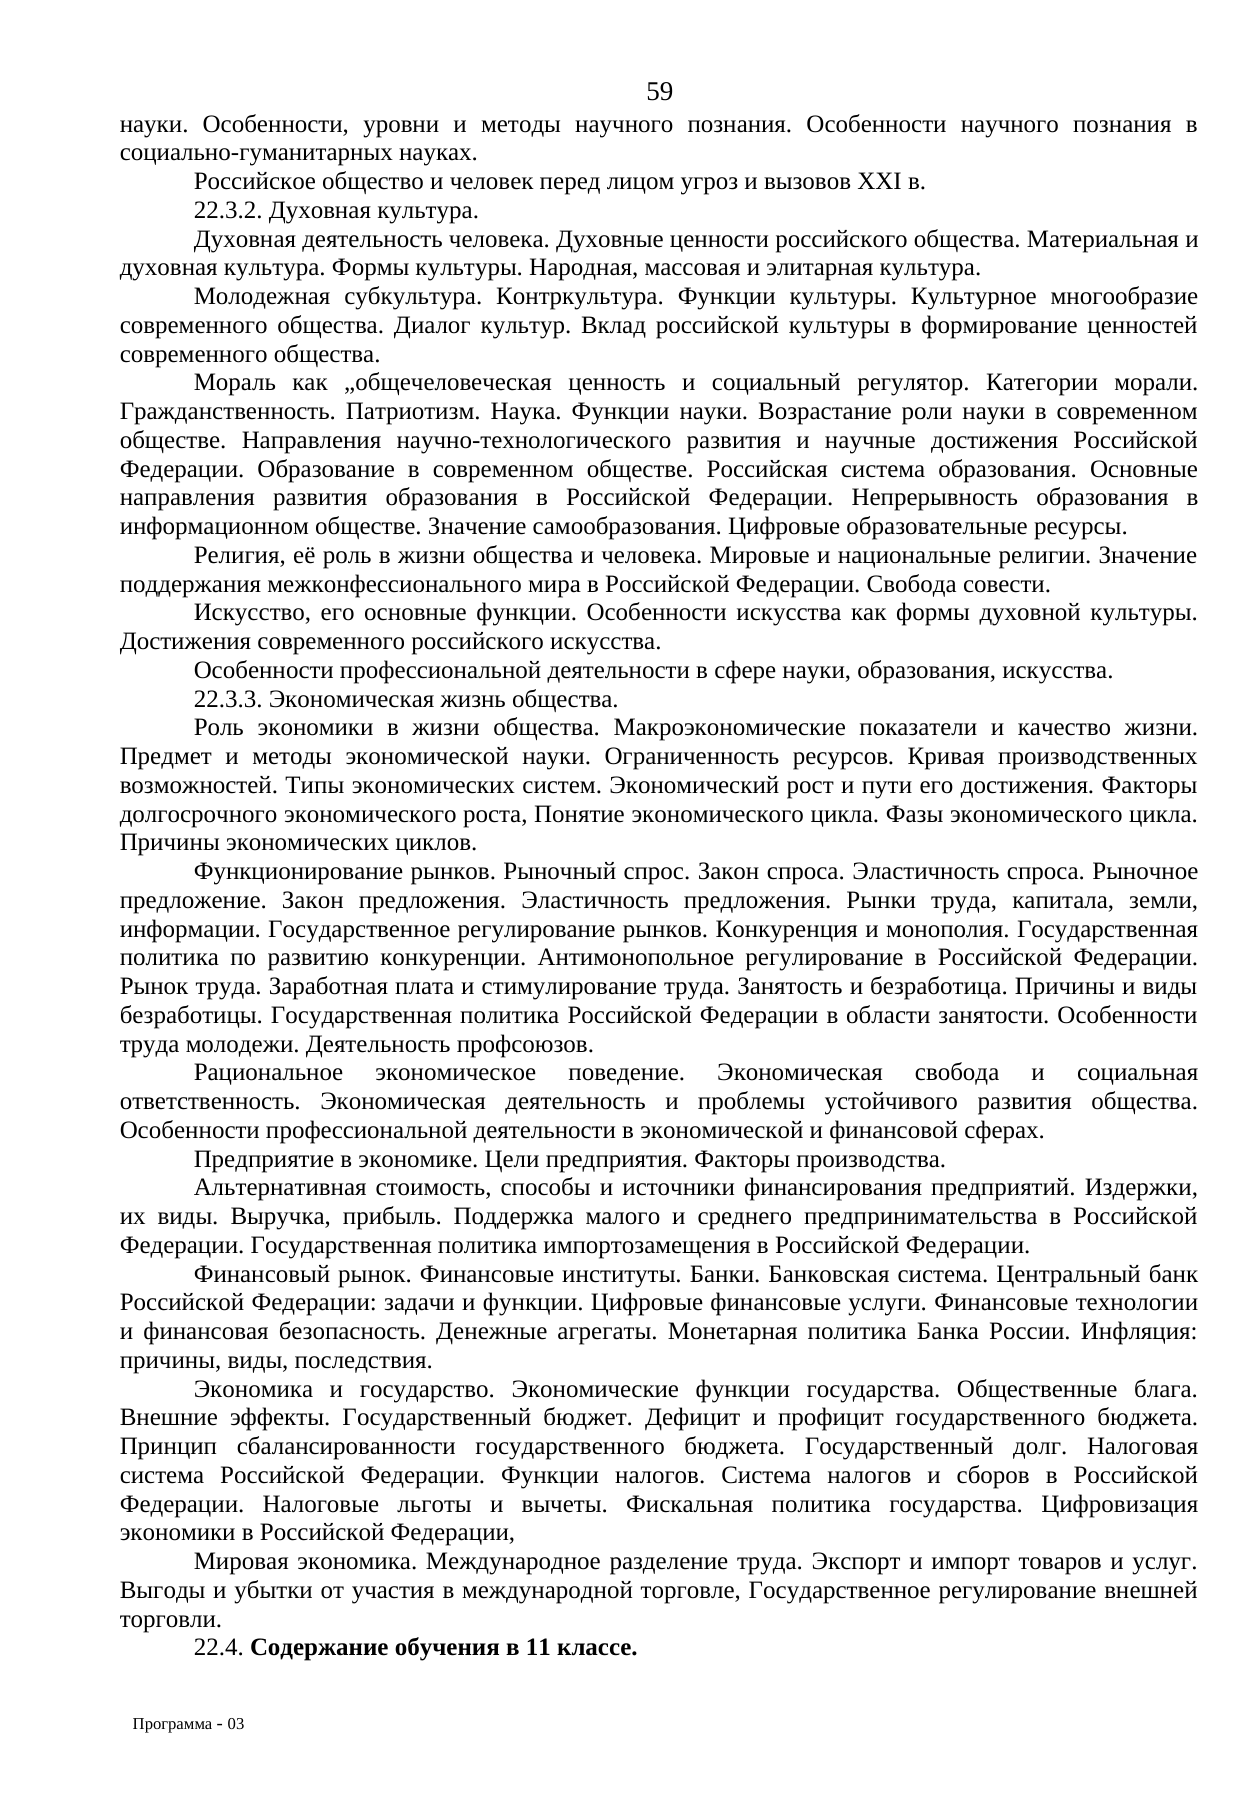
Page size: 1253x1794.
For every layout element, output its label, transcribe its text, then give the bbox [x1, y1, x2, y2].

text Мораль как „общечеловеческая ценность и социальный регулятор. Категории морали. Гражданственность. Патриотизм. Наука. Функции науки. Возрастание роли науки в современном обществе. Направления научно-технологического развития и научные достижения Российской Федерации. Образование в современном обществе. Российская система образования. Основные направления развития образования в Российской Федерации. Непрерывность образования в информационном обществе. Значение самообразования. Цифровые образовательные ресурсы. [119, 367, 1199, 540]
text Особенности профессиональной деятельности в сфере науки, образования, искусства. [119, 655, 1199, 684]
text 22.3.2. Духовная культура. [119, 195, 1199, 224]
text Духовная деятельность человека. Духовные ценности российского общества. Материальная и духовная культура. Формы культуры. Народная, массовая и элитарная культура. [119, 224, 1199, 281]
text Роль экономики в жизни общества. Макроэкономические показатели и качество жизни. Предмет и методы экономической науки. Ограниченность ресурсов. Кривая производственных возможностей. Типы экономических систем. Экономический рост и пути его достижения. Факторы долгосрочного экономического роста, Понятие экономического цикла. Фазы экономического цикла. Причины экономических циклов. [119, 712, 1199, 856]
text Предприятие в экономике. Цели предприятия. Факторы производства. [119, 1144, 1199, 1172]
text Функционирование рынков. Рыночный спрос. Закон спроса. Эластичность спроса. Рыночное предложение. Закон предложения. Эластичность предложения. Рынки труда, капитала, земли, информации. Государственное регулирование рынков. Конкуренция и монополия. Государственная политика по развитию конкуренции. Антимонопольное регулирование в Российской Федерации. Рынок труда. Заработная плата и стимулирование труда. Занятость и безработица. Причины и виды безработицы. Государственная политика Российской Федерации в области занятости. Особенности труда молодежи. Деятельность профсоюзов. [119, 856, 1199, 1057]
text Молодежная субкультура. Контркультура. Функции культуры. Культурное многообразие современного общества. Диалог культур. Вклад российской культуры в формирование ценностей современного общества. [119, 281, 1199, 367]
text 22.3.3. Экономическая жизнь общества. [119, 684, 1199, 712]
text 22.4. Содержание обучения в 11 классе. [119, 1632, 1199, 1661]
text Мировая экономика. Международное разделение труда. Экспорт и импорт товаров и услуг. Выгоды и убытки от участия в международной торговле, Государственное регулирование внешней торговли. [119, 1546, 1199, 1632]
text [119, 109, 1199, 166]
text Религия, её роль в жизни общества и человека. Мировые и национальные религии. Значение поддержания межконфессионального мира в Российской Федерации. Свобода совести. [119, 540, 1199, 597]
text Альтернативная стоимость, способы и источники финансирования предприятий. Издержки, их виды. Выручка, прибыль. Поддержка малого и среднего предпринимательства в Российской Федерации. Государственная политика импортозамещения в Российской Федерации. [119, 1172, 1199, 1259]
text Экономика и государство. Экономические функции государства. Общественные блага. Внешние эффекты. Государственный бюджет. Дефицит и профицит государственного бюджета. Принцип сбалансированности государственного бюджета. Государственный долг. Налоговая система Российской Федерации. Функции налогов. Система налогов и сборов в Российской Федерации. Налоговые льготы и вычеты. Фискальная политика государства. Цифровизация экономики в Российской Федерации, [119, 1374, 1199, 1546]
text Искусство, его основные функции. Особенности искусства как формы духовной культуры. Достижения современного российского искусства. [119, 597, 1199, 655]
text Рациональное экономическое поведение. Экономическая свобода и социальная ответственность. Экономическая деятельность и проблемы устойчивого развития общества. Особенности профессиональной деятельности в экономической и финансовой сферах. [119, 1057, 1199, 1144]
text Финансовый рынок. Финансовые институты. Банки. Банковская система. Центральный банк Российской Федерации: задачи и функции. Цифровые финансовые услуги. Финансовые технологии и финансовая безопасность. Денежные агрегаты. Монетарная политика Банка России. Инфляция: причины, виды, последствия. [119, 1259, 1199, 1374]
text Российское общество и человек перед лицом угроз и вызовов XXI в. [119, 166, 1199, 195]
